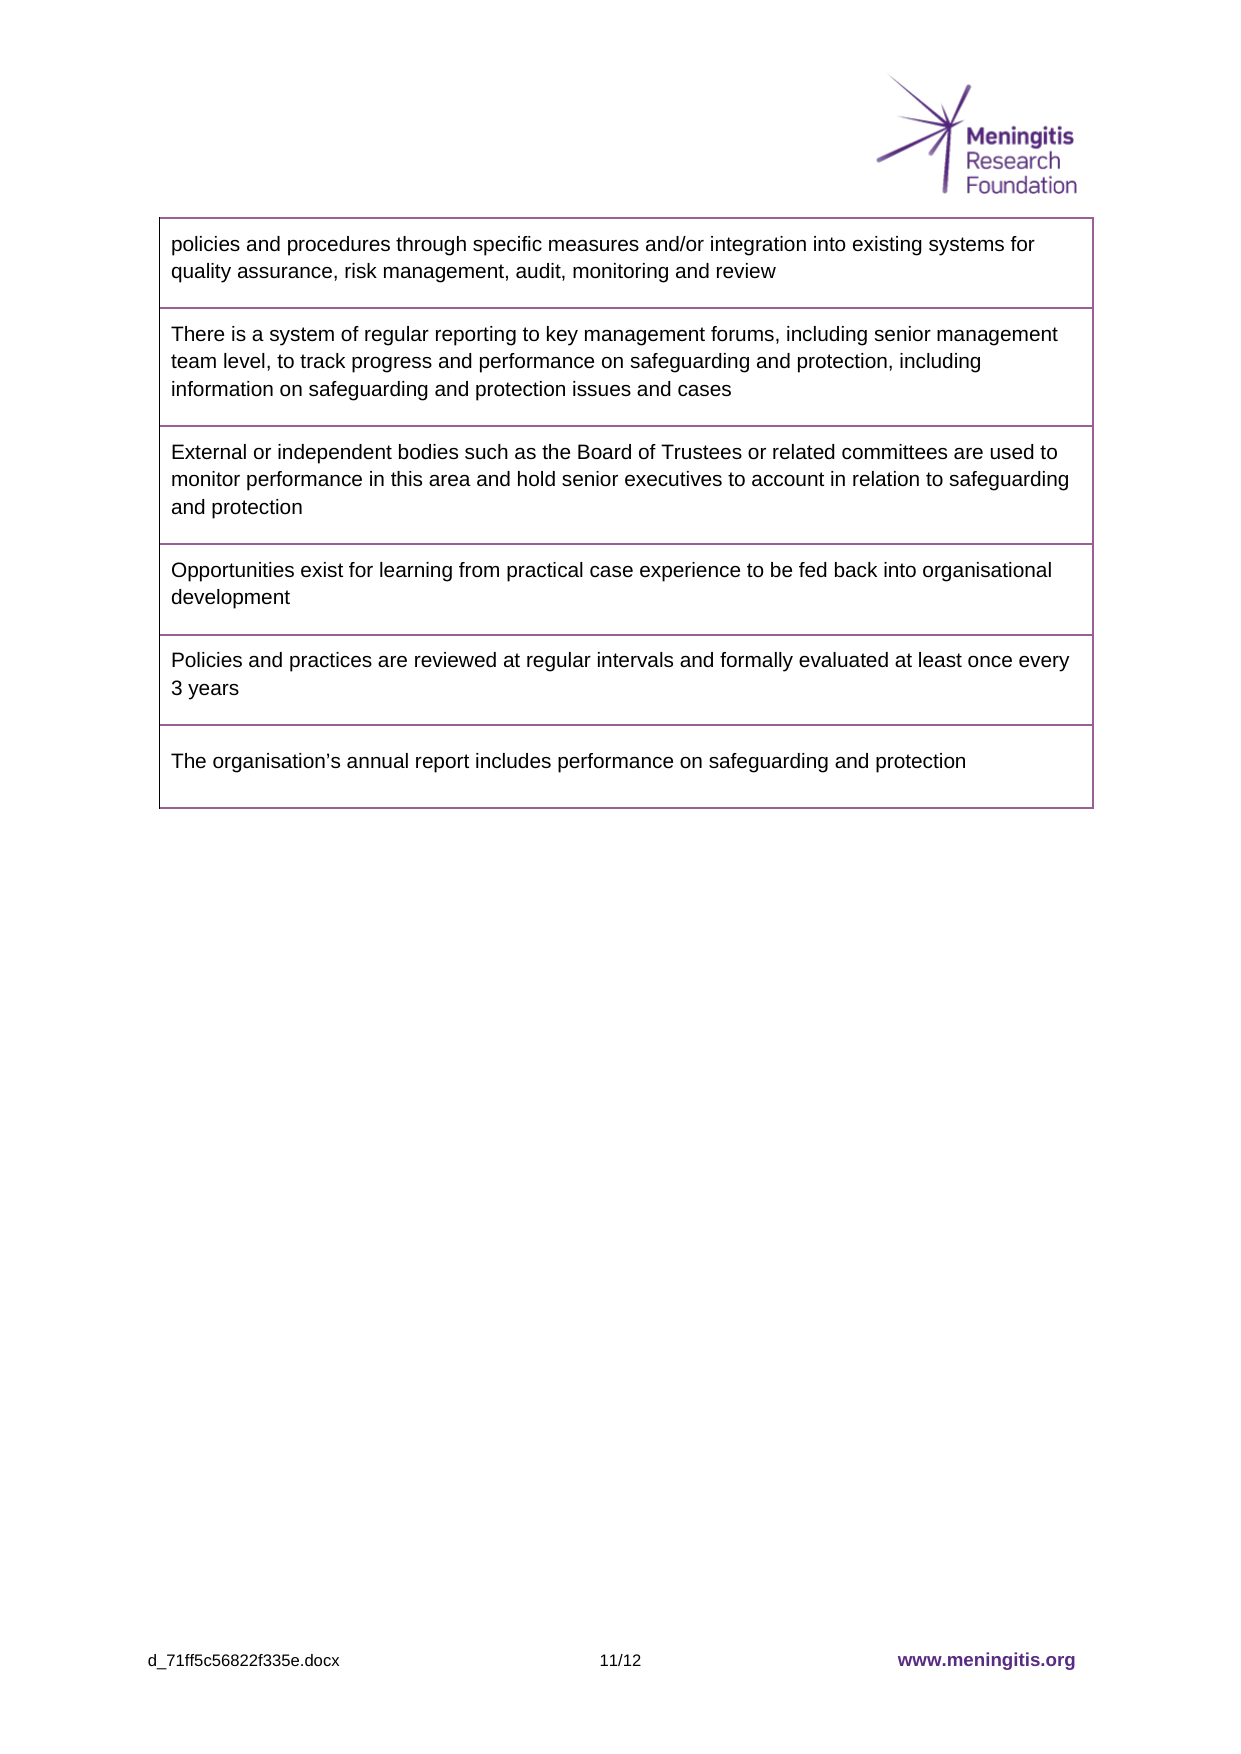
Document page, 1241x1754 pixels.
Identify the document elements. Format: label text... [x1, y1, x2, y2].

table_cell External or independent bodies such as the Board of Trustees or related committees are used to monitor performance in this area and hold senior executives to account in relation to safeguarding and protection [160, 427, 1092, 543]
table_cell Opportunities exist for learning from practical case experience to be fed back into organisational development [160, 545, 1092, 633]
table_cell The organisation’s annual report includes performance on safeguarding and protection [160, 726, 1092, 807]
picture [864, 56, 1093, 217]
table_cell Policies and practices are reviewed at regular intervals and formally evaluated at least once every 3 years [160, 636, 1092, 724]
table_cell There is a system of regular reporting to key management forums, including senior management team level, to track progress and performance on safeguarding and protection, including information on safeguarding and protection issues and cases [160, 309, 1092, 425]
